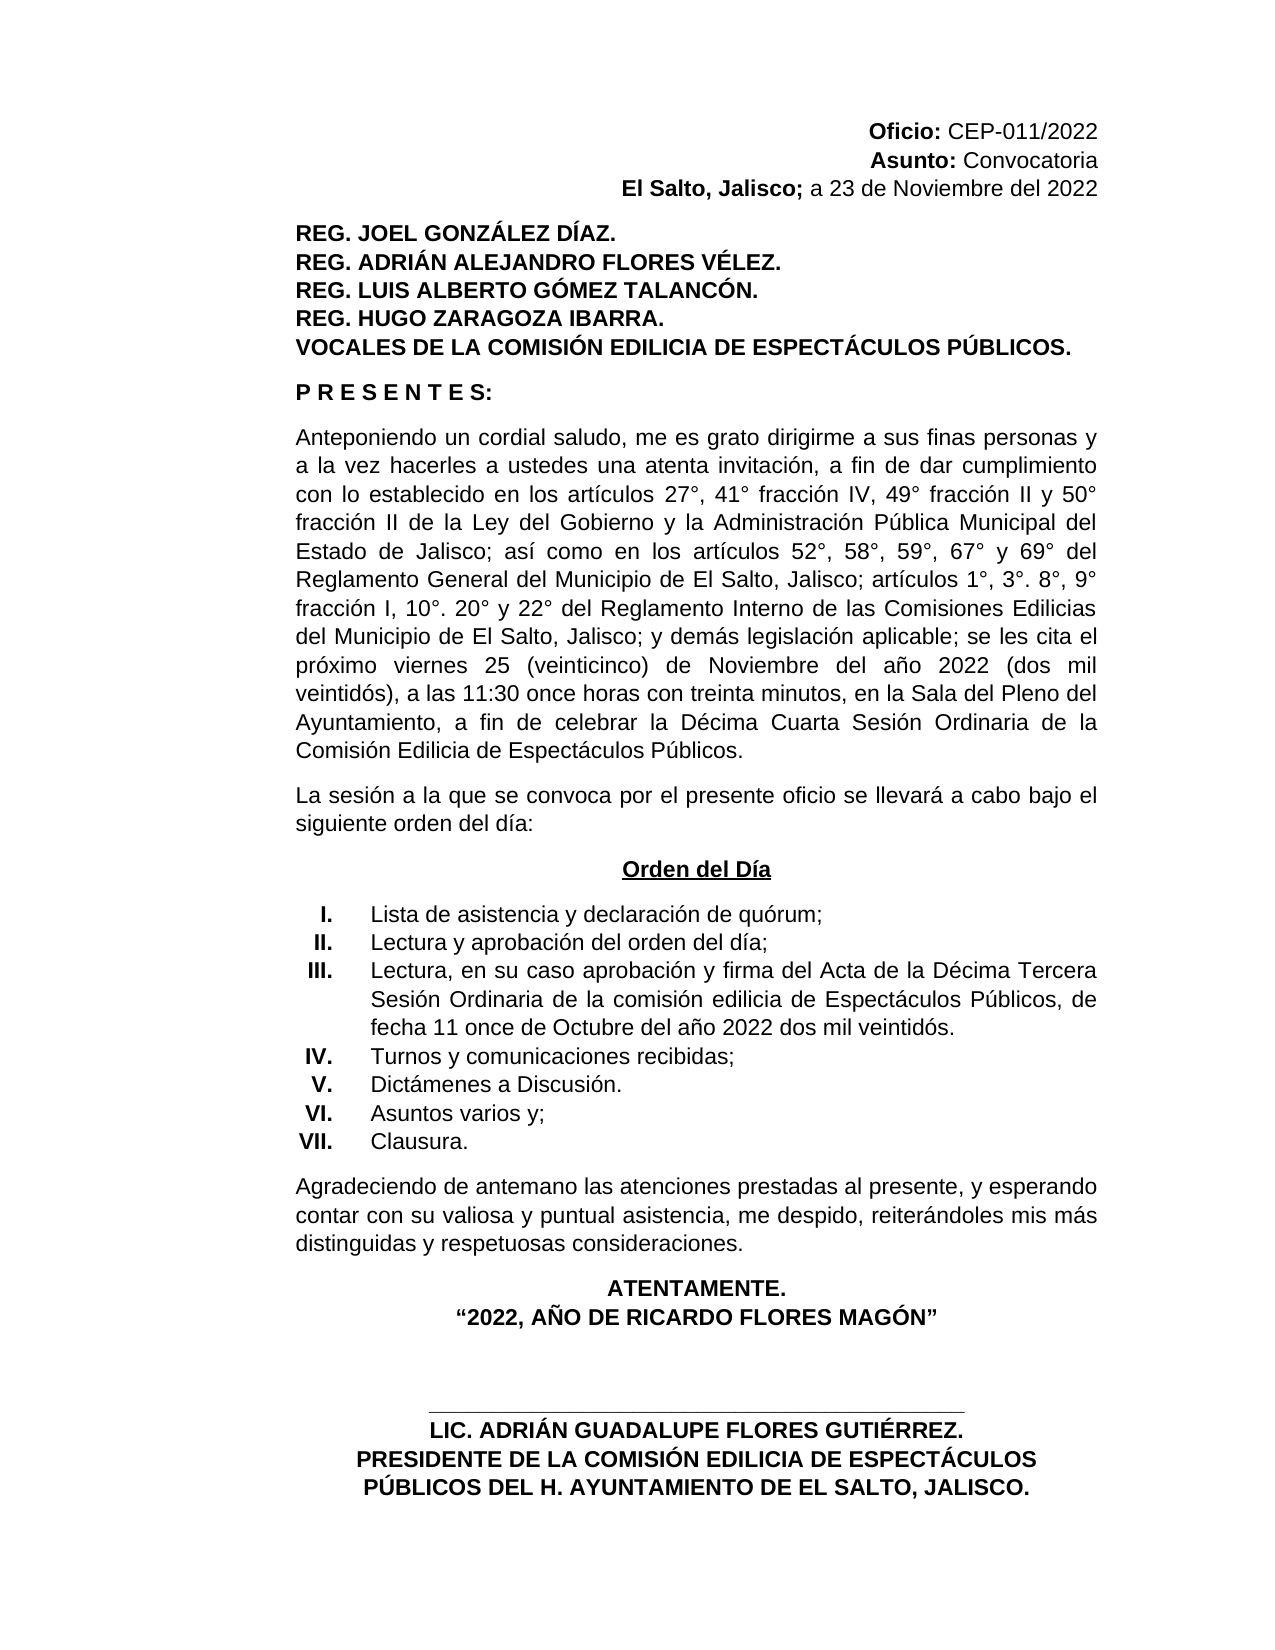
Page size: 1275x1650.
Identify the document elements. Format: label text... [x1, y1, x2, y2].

list Lista de asistencia y declaración de quórum; [333, 901, 1098, 927]
text Anteponiendo un cordial saludo, me es grato dirigirme a sus finas personas y a la vez hacerles a ustedes una atenta invitación, a fin de dar cumplimiento con lo establecido en los artículos 27°, 41° fracción IV, 49° fracción II y 50° fracción II de la Ley del Gobierno y la Administración Pública Municipal del Estado de Jalisco; así como en los artículos 52°, 58°, 59°, 67° y 69° del Reglamento General del Municipio de El Salto, Jalisco; artículos 1°, 3°. 8°, 9° fracción I, 10°. 20° y 22° del Reglamento Interno de las Comisiones Edilicias del Municipio de El Salto, Jalisco; y demás legislación aplicable; se les cita el próximo viernes 25 (veinticinco) de Noviembre del año 2022 (dos mil veintidós), a las 11:30 once horas con treinta minutos, en la Sala del Pleno del Ayuntamiento, a fin de celebrar la Décima Cuarta Sesión Ordinaria de la Comisión Edilicia de Espectáculos Públicos. [295, 424, 1098, 763]
text PRESIDENTE DE LA COMISIÓN EDILICIA DE ESPECTÁCULOS PÚBLICOS DEL H. AYUNTAMIENTO DE EL SALTO, JALISCO. [295, 1446, 1098, 1501]
list Lectura y aprobación del orden del día; [333, 929, 1098, 955]
text La sesión a la que se convoca por el presente oficio se llevará a cabo bajo el siguiente orden del día: [295, 782, 1098, 837]
text Asunto: Convocatoria [295, 147, 1098, 173]
text __________________________________________ [295, 1389, 1098, 1415]
list Dictámenes a Discusión. [333, 1071, 1098, 1098]
text REG. LUIS ALBERTO GÓMEZ TALANCÓN. [295, 277, 1098, 303]
text Oficio: CEP-011/2022 [295, 118, 1098, 144]
text LIC. ADRIÁN GUADALUPE FLORES GUTIÉRREZ. [295, 1417, 1098, 1444]
text “2022, AÑO DE RICARDO FLORES MAGÓN” [295, 1304, 1098, 1330]
text P R E S E N T E S: [295, 379, 1098, 405]
text VOCALES DE LA COMISIÓN EDILICIA DE ESPECTÁCULOS PÚBLICOS. [295, 334, 1098, 360]
text Agradeciendo de antemano las atenciones prestadas al presente, y esperando contar con su valiosa y puntual asistencia, me despido, reiterándoles mis más distinguidas y respetuosas consideraciones. [295, 1173, 1098, 1256]
text REG. HUGO ZARAGOZA IBARRA. [295, 305, 1098, 332]
text Orden del Día [295, 856, 1098, 882]
list Turnos y comunicaciones recibidas; [333, 1043, 1098, 1069]
text REG. ADRIÁN ALEJANDRO FLORES VÉLEZ. [295, 248, 1098, 275]
list Asuntos varios y; [333, 1100, 1098, 1126]
list Clausura. [333, 1128, 1098, 1154]
text REG. JOEL GONZÁLEZ DÍAZ. [295, 220, 1098, 246]
list Lectura, en su caso aprobación y firma del Acta de la Décima Tercera Sesión Ordinaria de la comisión edilicia de Espectáculos Públicos, de fecha 11 once de Octubre del año 2022 dos mil veintidós. [333, 957, 1098, 1041]
text ATENTAMENTE. [295, 1275, 1098, 1302]
text El Salto, Jalisco; a 23 de Noviembre del 2022 [295, 175, 1098, 201]
